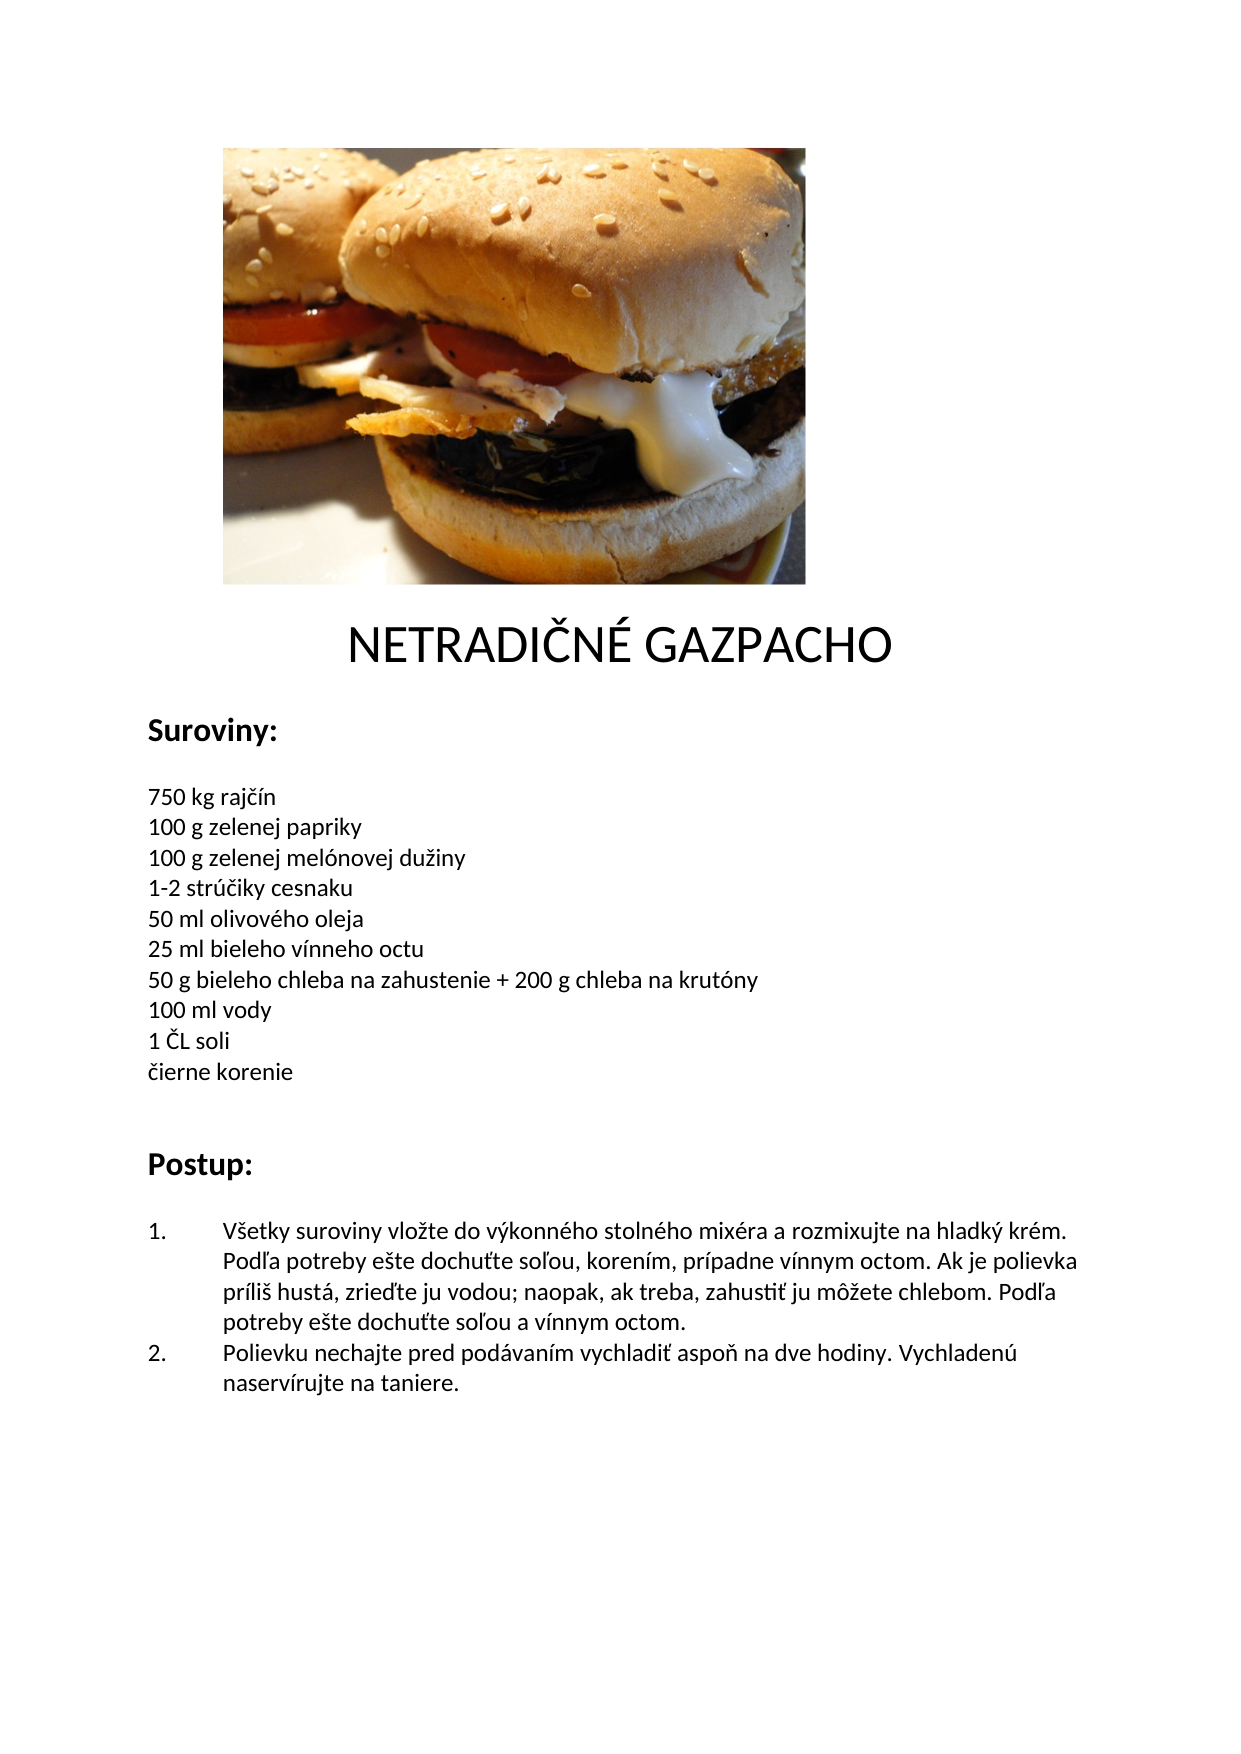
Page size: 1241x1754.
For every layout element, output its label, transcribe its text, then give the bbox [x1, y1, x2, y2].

text 1-2 strúčiky cesnaku [148, 873, 1093, 903]
list Všetky suroviny vložte do výkonného stolného mixéra a rozmixujte na hladký krém. Podľa potreby ešte dochuťte soľou, korením, prípadne vínnym octom. Ak je polievka príliš hustá, zrieďte ju vodou; naopak, ak treba, zahustiť ju môžete chlebom. Podľa potreby ešte dochuťte soľou a vínnym octom. [148, 1215, 1093, 1337]
text 50 g bieleho chleba na zahustenie + 200 g chleba na krutóny [148, 964, 1093, 995]
text 100 g zelenej melónovej dužiny [148, 842, 1093, 873]
text 100 ml vody [148, 995, 1093, 1025]
text 750 kg rajčín [148, 781, 1093, 812]
text 1 ČL soli [148, 1025, 1093, 1056]
text 100 g zelenej papriky [148, 812, 1093, 842]
text 50 ml olivového oleja [148, 903, 1093, 934]
text Suroviny: [148, 709, 1093, 750]
list Polievku nechajte pred podávaním vychladiť aspoň na dve hodiny. Vychladenú naservírujte na taniere. [148, 1337, 1093, 1398]
text 25 ml bieleho vínneho octu [148, 934, 1093, 964]
picture [222, 147, 806, 585]
subtitle NETRADIČNÉ GAZPACHO [148, 609, 1093, 676]
text Postup: [148, 1143, 1093, 1184]
text čierne korenie [148, 1056, 1093, 1086]
